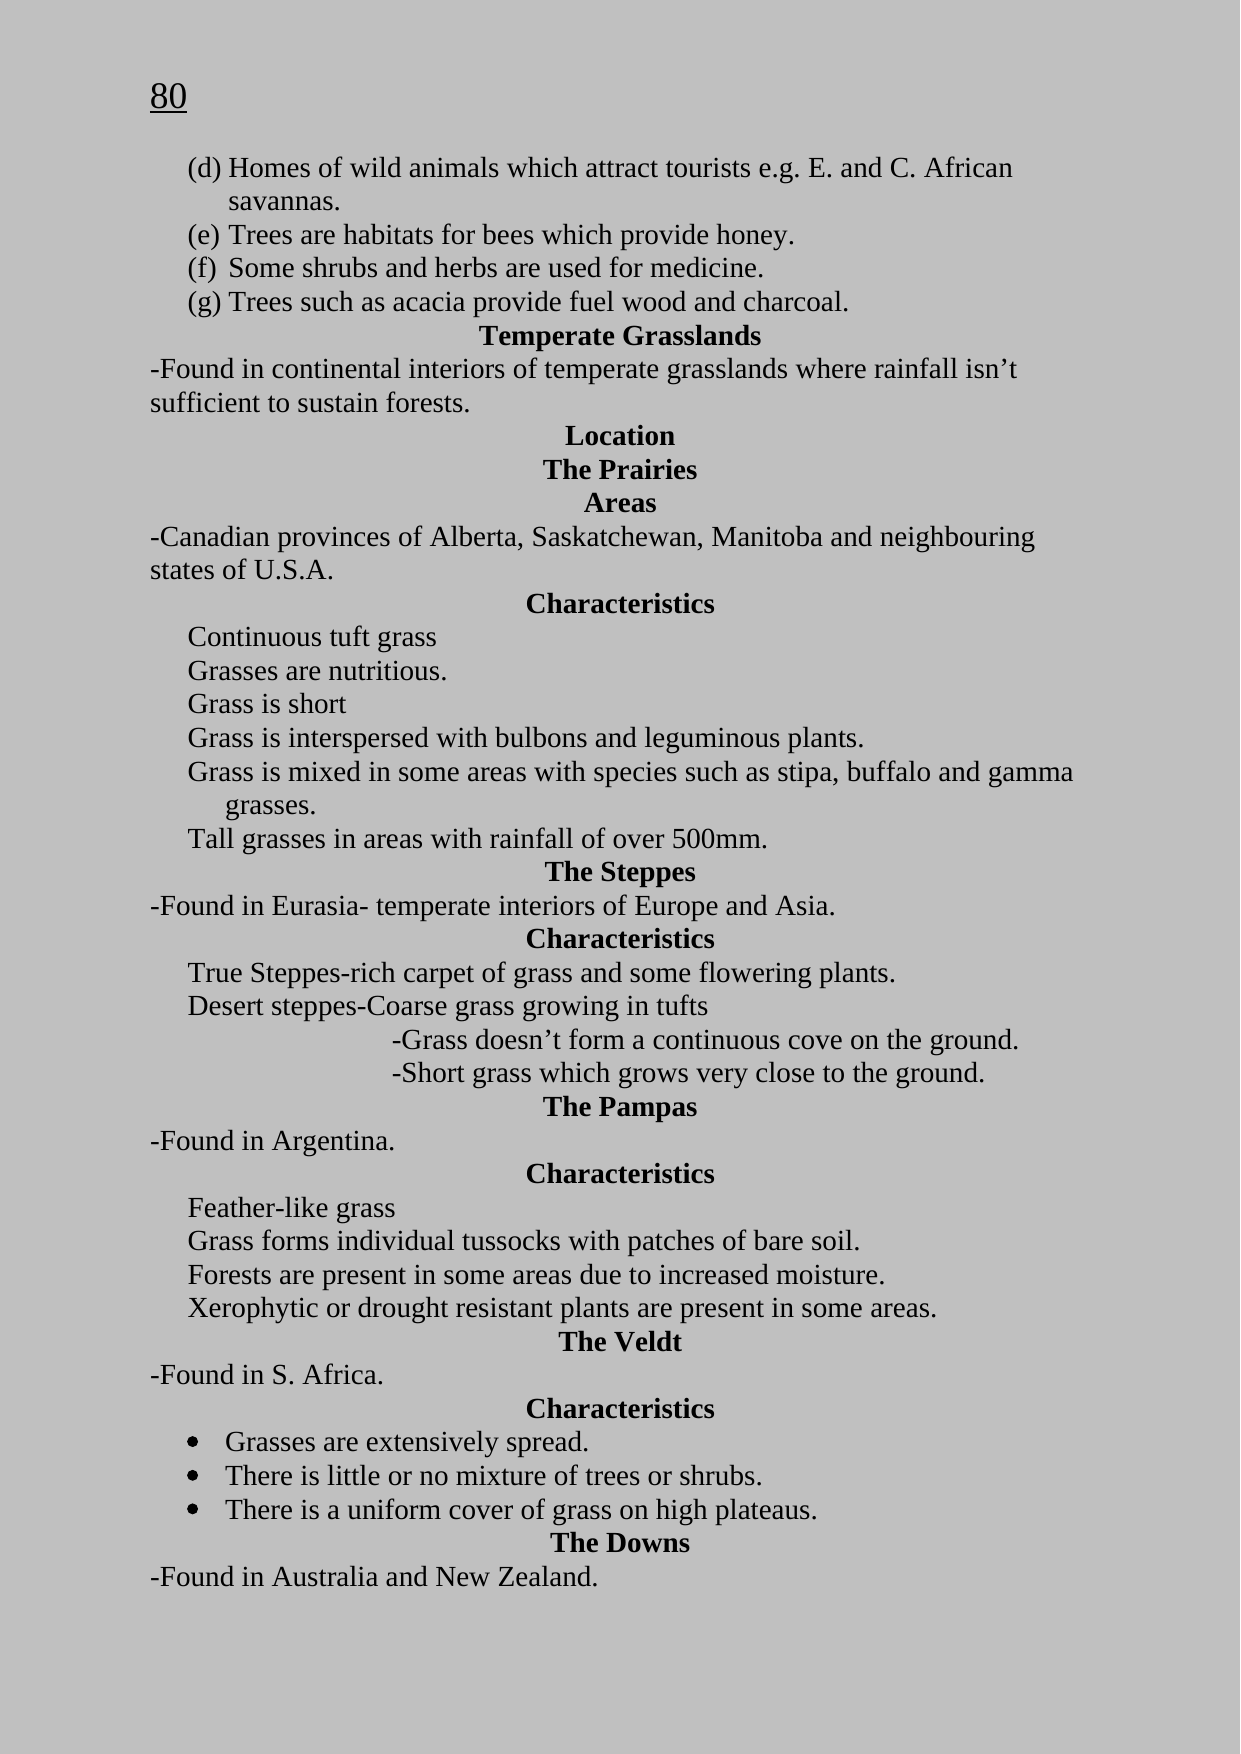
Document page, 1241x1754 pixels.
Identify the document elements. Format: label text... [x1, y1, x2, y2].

list There is a uniform cover of grass on high plateaus. [187, 1492, 1090, 1526]
text -Found in continental interiors of temperate grasslands where rainfall isn’t sufficient to sustain forests. [150, 351, 1090, 418]
text Xerophytic or drought resistant plants are present in some areas. [187, 1290, 1090, 1324]
text True Steppes-rich carpet of grass and some flowering plants. [187, 955, 1090, 988]
text The Veldt [150, 1324, 1090, 1357]
text Characteristics [150, 921, 1090, 955]
text Characteristics [150, 1391, 1090, 1424]
list Trees such as acacia provide fuel wood and charcoal. [187, 284, 1090, 318]
text -Grass doesn’t form a continuous cove on the ground. [187, 1022, 1090, 1056]
list Trees are habitats for bees which provide honey. [187, 217, 1090, 251]
text Forests are present in some areas due to increased moisture. [187, 1257, 1090, 1290]
list There is little or no mixture of trees or shrubs. [187, 1458, 1090, 1492]
text The Prairies [150, 452, 1090, 485]
text Grass is interspersed with bulbons and leguminous plants. [187, 720, 1090, 754]
text -Found in Eurasia- temperate interiors of Europe and Asia. [150, 888, 1090, 921]
text Tall grasses in areas with rainfall of over 500mm. [187, 821, 1090, 854]
text Grass is short [187, 687, 1090, 720]
text The Pampas [150, 1089, 1090, 1123]
text Temperate Grasslands [150, 318, 1090, 351]
text Grass forms individual tussocks with patches of bare soil. [187, 1223, 1090, 1257]
text Grasses are nutritious. [187, 653, 1090, 687]
text Continuous tuft grass [187, 619, 1090, 653]
text -Canadian provinces of Alberta, Saskatchewan, Manitoba and neighbouring states of U.S.A. [150, 519, 1090, 586]
text Characteristics [150, 1156, 1090, 1190]
list Grasses are extensively spread. [187, 1424, 1090, 1458]
text The Downs [150, 1526, 1090, 1559]
list Some shrubs and herbs are used for medicine. [187, 251, 1090, 284]
text -Found in Australia and New Zealand. [150, 1559, 1090, 1593]
text Desert steppes-Coarse grass growing in tufts [187, 988, 1090, 1022]
text Feather-like grass [187, 1190, 1090, 1223]
text The Steppes [150, 854, 1090, 888]
text Areas [150, 485, 1090, 519]
text -Found in S. Africa. [150, 1357, 1090, 1391]
text -Found in Argentina. [150, 1123, 1090, 1156]
text Characteristics [150, 586, 1090, 619]
text Location [150, 418, 1090, 452]
text -Short grass which grows very close to the ground. [187, 1056, 1090, 1089]
text Grass is mixed in some areas with species such as stipa, buffalo and gamma grasses. [187, 754, 1090, 821]
list Homes of wild animals which attract tourists e.g. E. and C. African savannas. [187, 150, 1090, 217]
